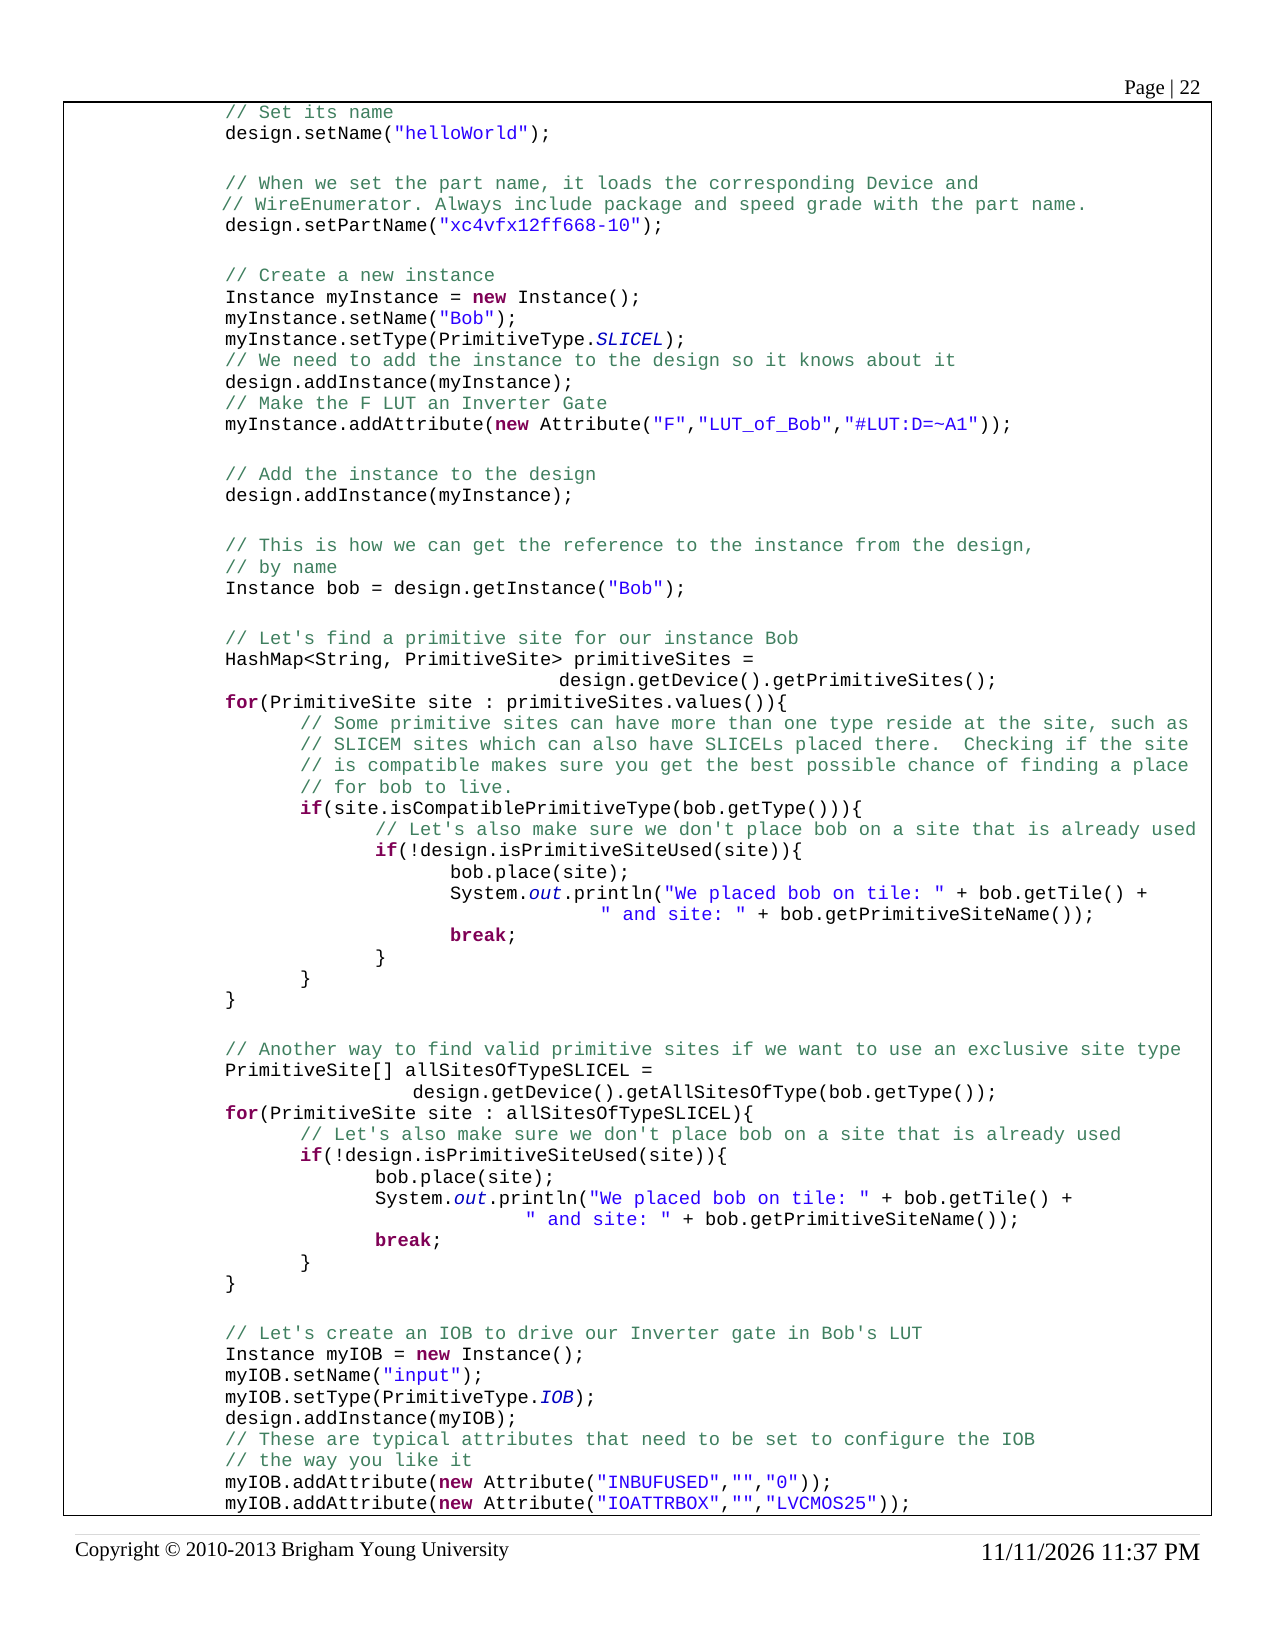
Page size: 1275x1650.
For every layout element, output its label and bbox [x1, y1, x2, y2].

table_header [64, 103, 1211, 1515]
